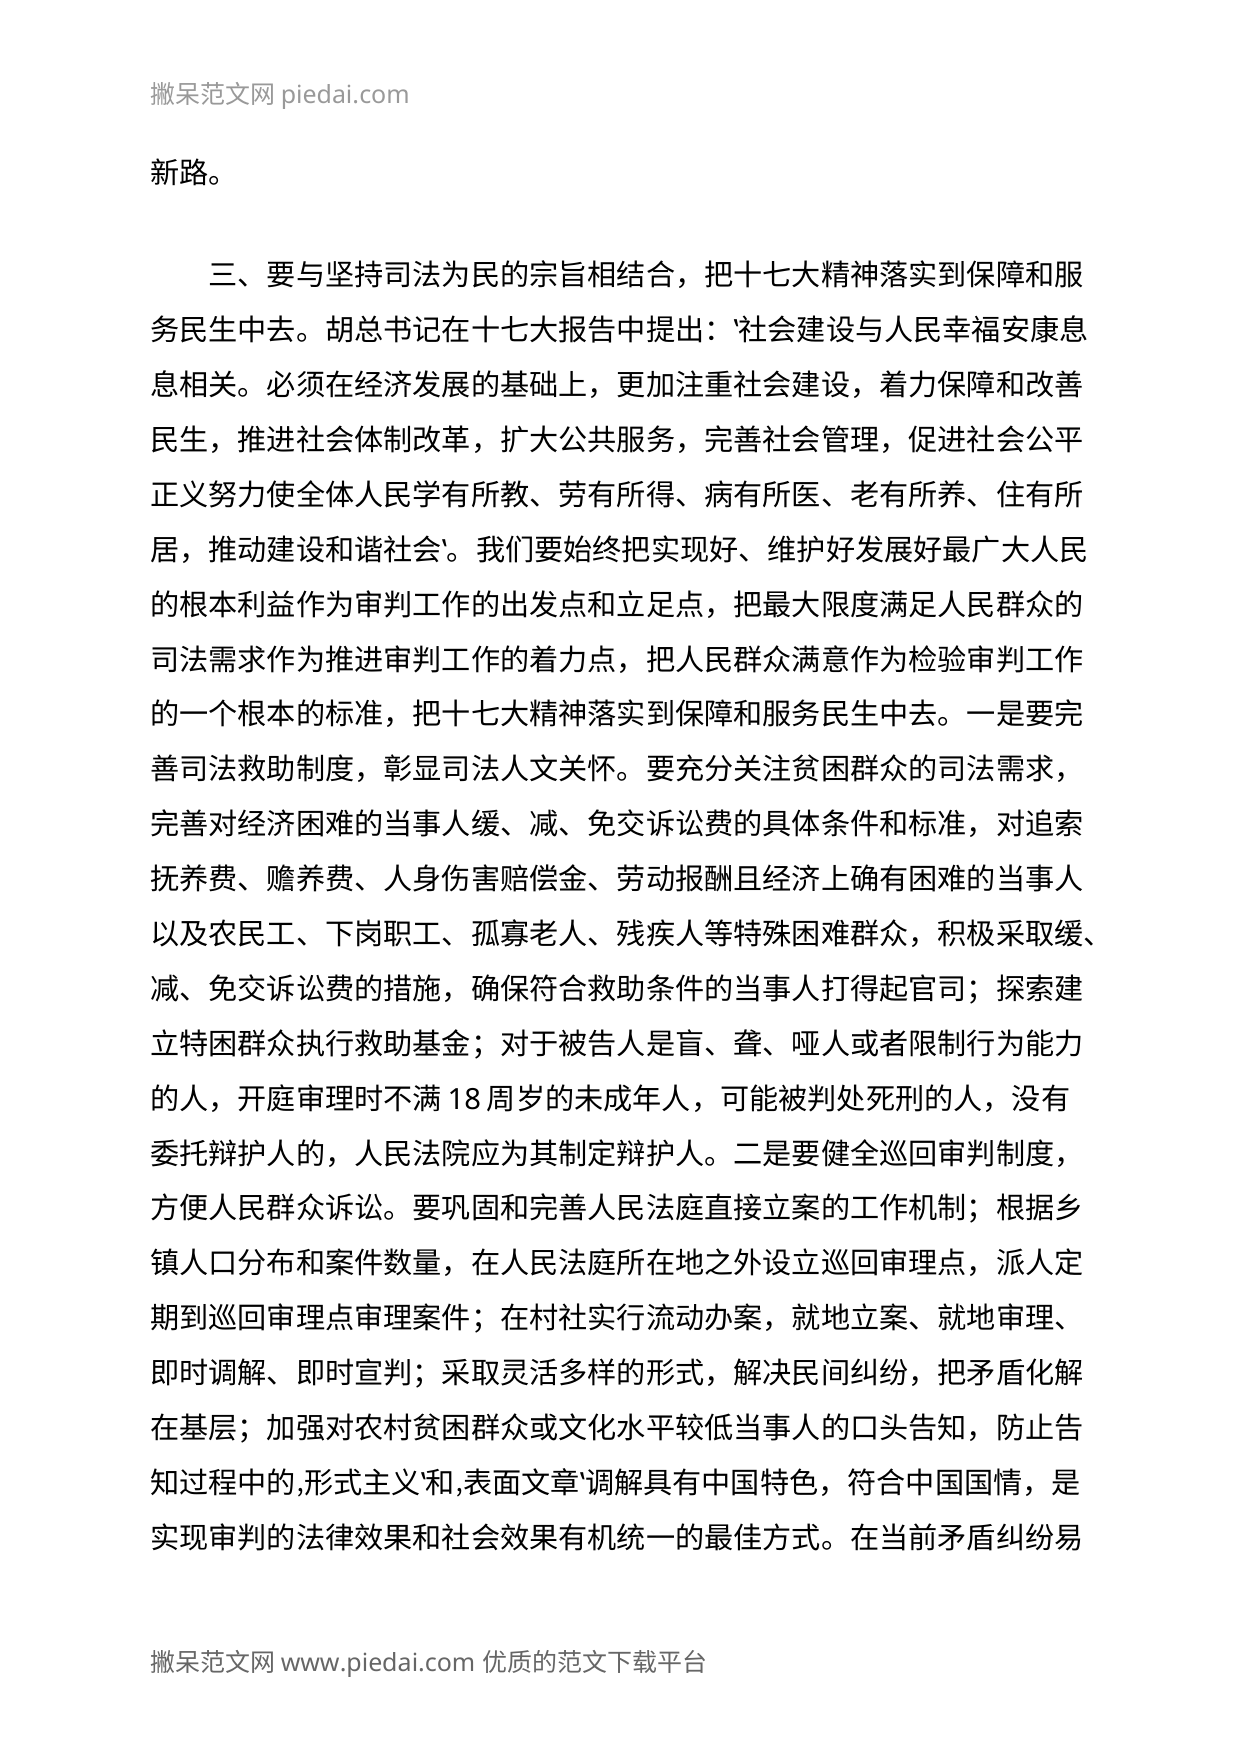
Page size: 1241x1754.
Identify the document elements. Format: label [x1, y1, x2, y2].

text [150, 150, 1090, 192]
text [150, 252, 1090, 1557]
